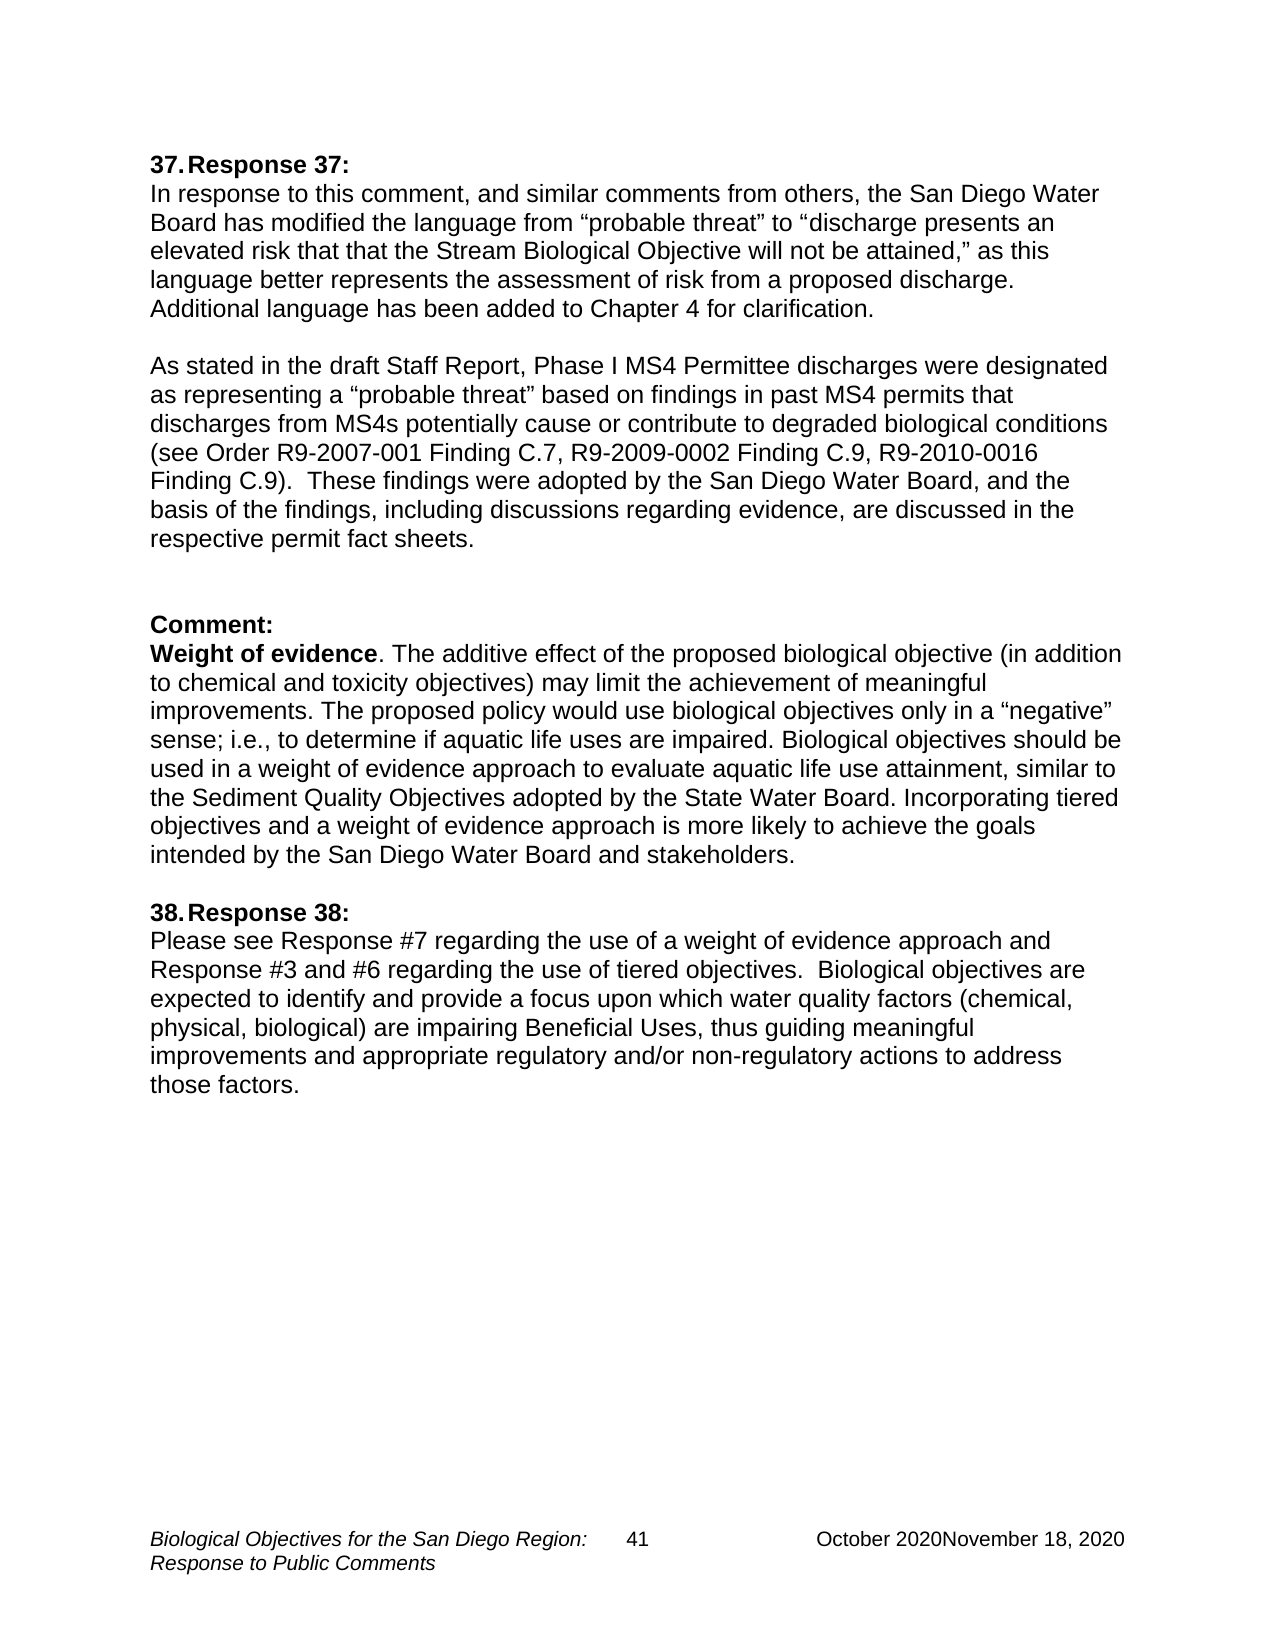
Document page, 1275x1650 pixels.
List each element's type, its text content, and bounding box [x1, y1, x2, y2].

text As stated in the draft Staff Report, Phase I MS4 Permittee discharges were designated as representing a “probable threat” based on findings in past MS4 permits that discharges from MS4s potentially cause or contribute to degraded biological conditions (see Order R9-2007-001 Finding C.7, R9-2009-0002 Finding C.9, R9-2010-0016 Finding C.9). These findings were adopted by the San Diego Water Board, and the basis of the findings, including discussions regarding evidence, are discussed in the respective permit fact sheets. [150, 351, 1125, 552]
list Response 38: [150, 897, 1125, 926]
text Weight of evidence. The additive effect of the proposed biological objective (in addition to chemical and toxicity objectives) may limit the achievement of meaningful improvements. The proposed policy would use biological objectives only in a “negative” sense; i.e., to determine if aquatic life uses are impaired. Biological objectives should be used in a weight of evidence approach to evaluate aquatic life use attainment, similar to the Sediment Quality Objectives adopted by the State Water Board. Incorporating tiered objectives and a weight of evidence approach is more likely to achieve the goals intended by the San Diego Water Board and stakeholders. [150, 639, 1125, 869]
text Please see Response #7 regarding the use of a weight of evidence approach and Response #3 and #6 regarding the use of tiered objectives. Biological objectives are expected to identify and provide a focus upon which water quality factors (chemical, physical, biological) are impairing Beneficial Uses, thus guiding meaningful improvements and appropriate regulatory and/or non-regulatory actions to address those factors. [150, 926, 1125, 1099]
text Comment: [150, 610, 1125, 639]
list Response 37: [150, 150, 1125, 179]
text In response to this comment, and similar comments from others, the San Diego Water Board has modified the language from “probable threat” to “discharge presents an elevated risk that that the Stream Biological Objective will not be attained,” as this language better represents the assessment of risk from a proposed discharge. Additional language has been added to Chapter 4 for clarification. [150, 179, 1125, 322]
